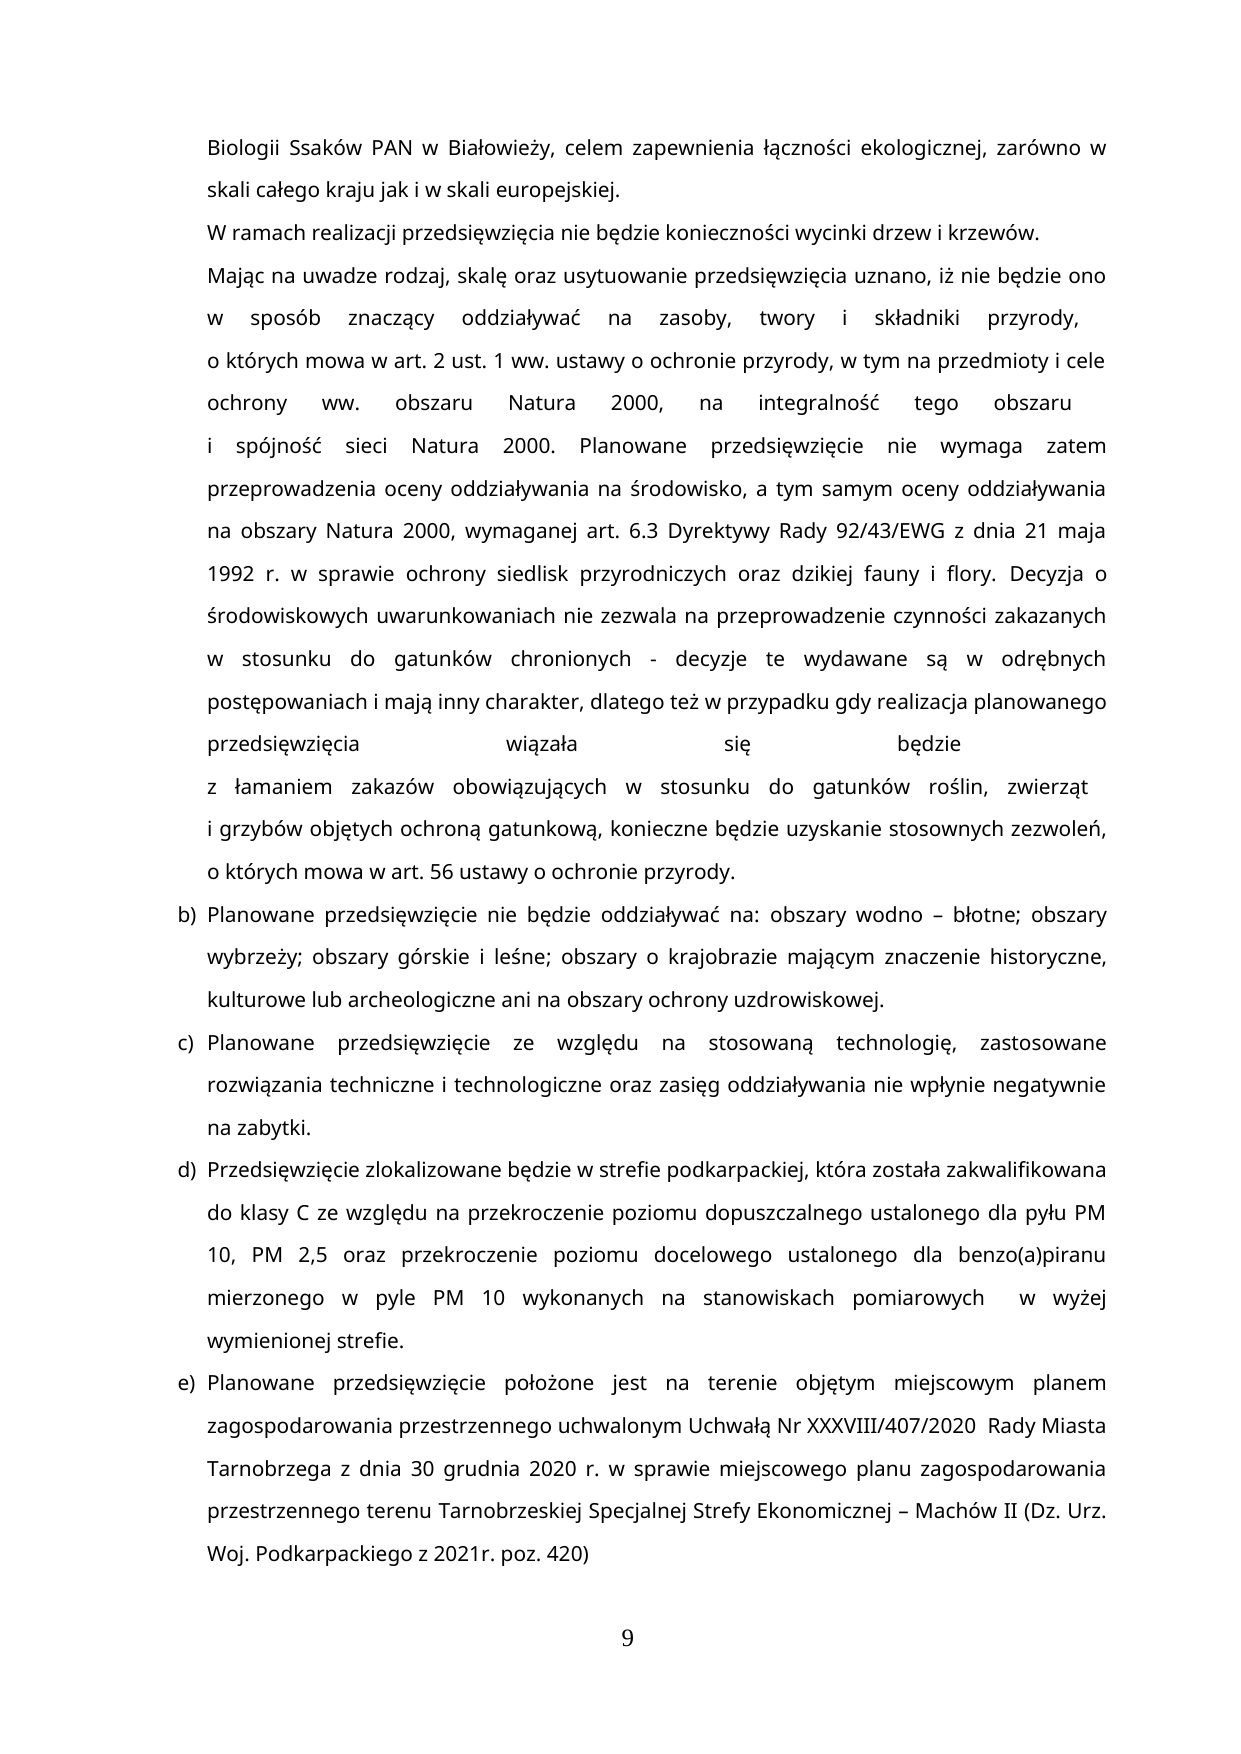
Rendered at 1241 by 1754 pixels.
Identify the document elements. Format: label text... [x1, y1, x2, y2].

list Planowane przedsięwzięcie ze względu na stosowaną technologię, zastosowane rozwiązania techniczne i technologiczne oraz zasięg oddziaływania nie wpłynie negatywnie na zabytki. [177, 1028, 1107, 1141]
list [177, 133, 1107, 204]
list Planowane przedsięwzięcie położone jest na terenie objętym miejscowym planem zagospodarowania przestrzennego uchwalonym Uchwałą Nr XXXVIII/407/2020 Rady Miasta Tarnobrzega z dnia 30 grudnia 2020 r. w sprawie miejscowego planu zagospodarowania przestrzennego terenu Tarnobrzeskiej Specjalnej Strefy Ekonomicznej – Machów II (Dz. Urz. Woj. Podkarpackiego z 2021r. poz. 420) [177, 1368, 1107, 1567]
list Przedsięwzięcie zlokalizowane będzie w strefie podkarpackiej, która została zakwalifikowana do klasy C ze względu na przekroczenie poziomu dopuszczalnego ustalonego dla pyłu PM 10, PM 2,5 oraz przekroczenie poziomu docelowego ustalonego dla benzo(a)piranu mierzonego w pyle PM 10 wykonanych na stanowiskach pomiarowych w wyżej wymienionej strefie. [177, 1155, 1107, 1354]
text W ramach realizacji przedsięwzięcia nie będzie konieczności wycinki drzew i krzewów. [207, 218, 1107, 247]
list Planowane przedsięwzięcie nie będzie oddziaływać na: obszary wodno – błotne; obszary wybrzeży; obszary górskie i leśne; obszary o krajobrazie mającym znaczenie historyczne, kulturowe lub archeologiczne ani na obszary ochrony uzdrowiskowej. [177, 900, 1107, 1013]
text Mając na uwadze rodzaj, skalę oraz usytuowanie przedsięwzięcia uznano, iż nie będzie ono w sposób znaczący oddziaływać na zasoby, twory i składniki przyrody, o których mowa w art. 2 ust. 1 ww. ustawy o ochronie przyrody, w tym na przedmioty i cele ochrony ww. obszaru Natura 2000, na integralność tego obszaru i spójność sieci Natura 2000. Planowane przedsięwzięcie nie wymaga zatem przeprowadzenia oceny oddziaływania na środowisko, a tym samym oceny oddziaływania na obszary Natura 2000, wymaganej art. 6.3 Dyrektywy Rady 92/43/EWG z dnia 21 maja 1992 r. w sprawie ochrony siedlisk przyrodniczych oraz dzikiej fauny i flory. Decyzja o środowiskowych uwarunkowaniach nie zezwala na przeprowadzenie czynności zakazanych w stosunku do gatunków chronionych - decyzje te wydawane są w odrębnych postępowaniach i mają inny charakter, dlatego też w przypadku gdy realizacja planowanego przedsięwzięcia wiązała się będzie z łamaniem zakazów obowiązujących w stosunku do gatunków roślin, zwierząt i grzybów objętych ochroną gatunkową, konieczne będzie uzyskanie stosownych zezwoleń, o których mowa w art. 56 ustawy o ochronie przyrody. [207, 261, 1107, 886]
